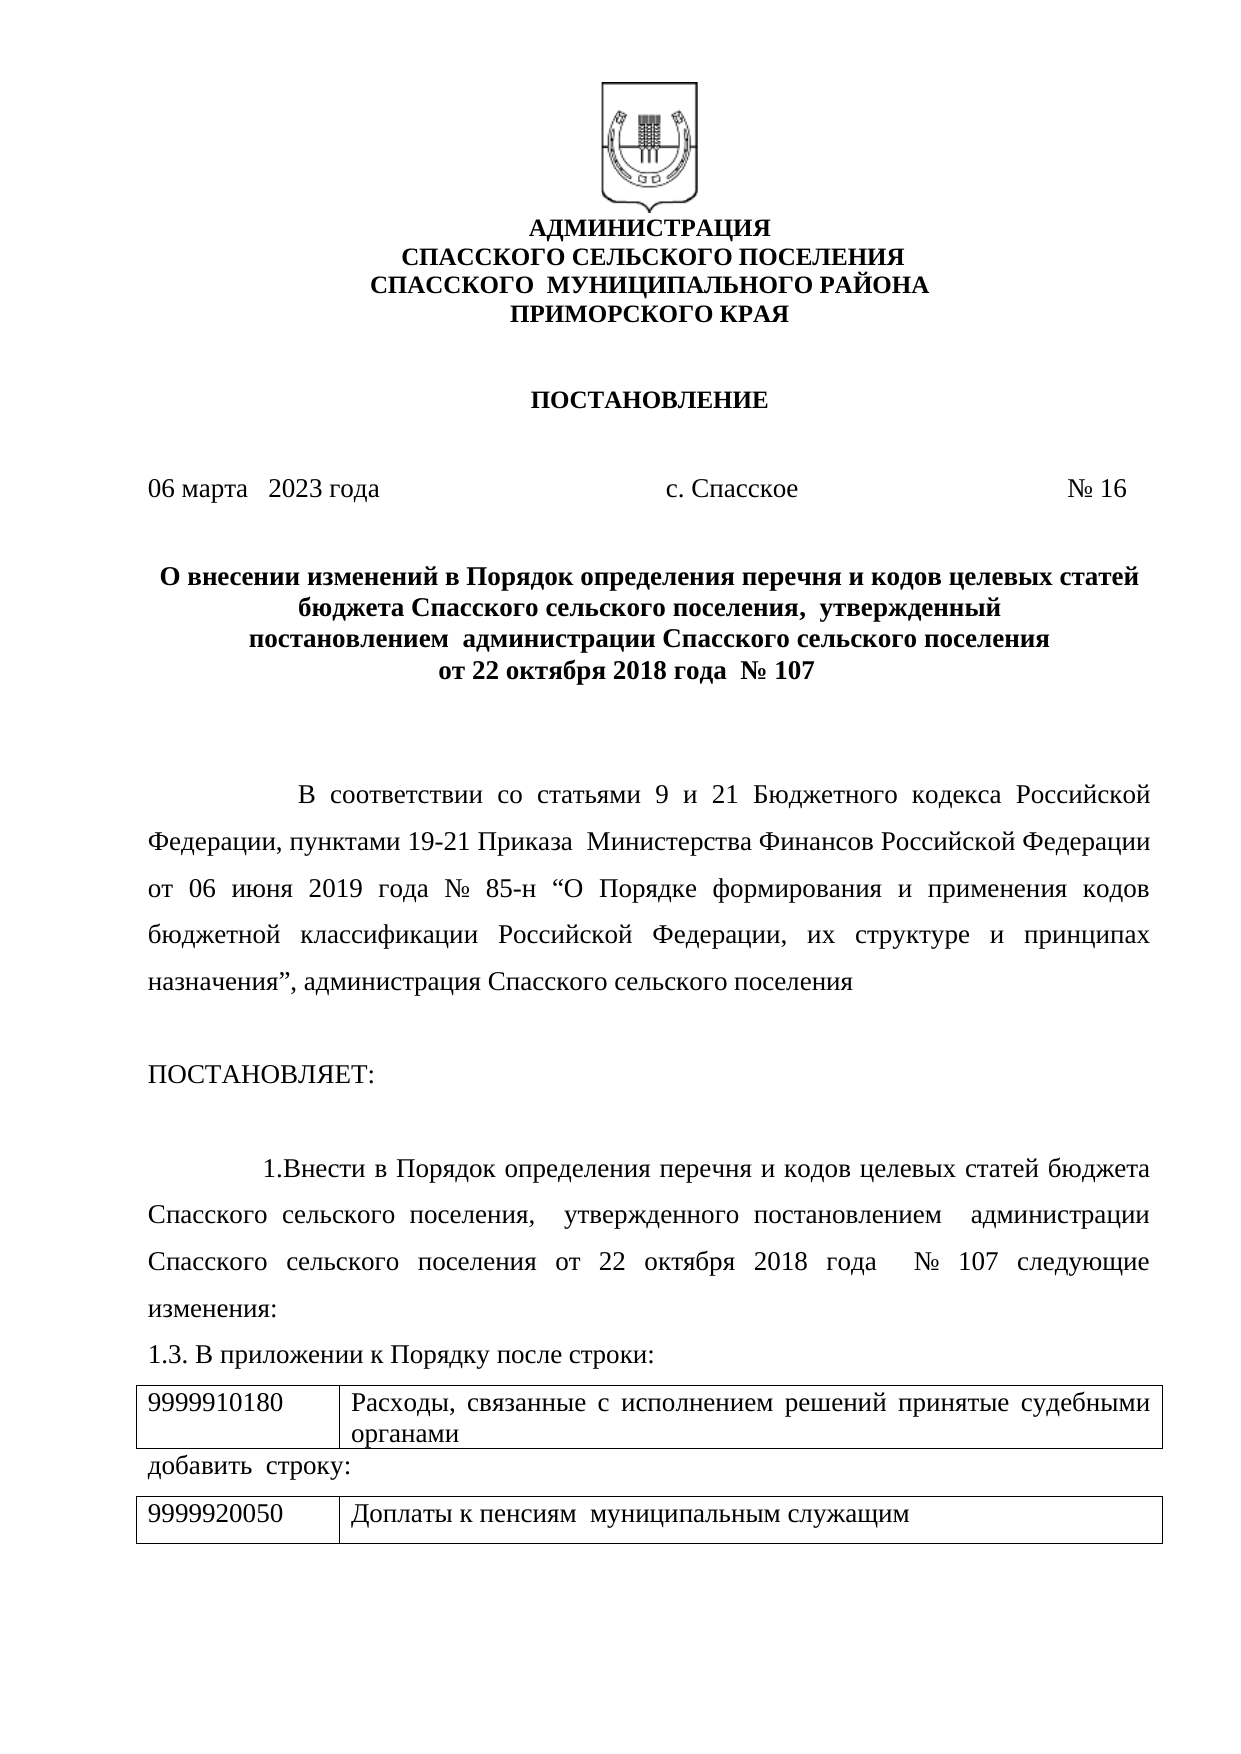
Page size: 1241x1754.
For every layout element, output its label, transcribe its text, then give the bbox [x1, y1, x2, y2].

table_header Расходы, связанные с исполнением решений принятые судебными органами [340, 1386, 1162, 1448]
text ПРИМОРСКОГО КРАЯ [148, 299, 1152, 328]
text 06 марта 2023 года с. Спасское № 16 [148, 472, 1152, 503]
text СПАССКОГО СЕЛЬСКОГО ПОСЕЛЕНИЯ [148, 242, 1152, 270]
text В соответствии со статьями 9 и 21 Бюджетного кодекса Российской Федерации, пунктами 19-21 Приказа Министерства Финансов Российской Федерации от 06 июня 2019 года № 85-н “О Порядке формирования и применения кодов бюджетной классификации Российской Федерации, их структуре и принципах назначения”, администрация Спасского сельского поселения [148, 778, 1152, 996]
text ПОСТАНОВЛЕНИЕ [148, 385, 1152, 414]
picture [601, 82, 698, 213]
table_header 9999920050 [137, 1497, 339, 1542]
text О внесении изменений в Порядок определения перечня и кодов целевых статей бюджета Спасского сельского поселения, утвержденный постановлением администрации Спасского сельского поселения [148, 560, 1152, 654]
text добавить строку: [148, 1449, 1152, 1481]
text ПОСТАНОВЛЯЕТ: [148, 1058, 1152, 1089]
table_header Доплаты к пенсиям муниципальным служащим [340, 1497, 1162, 1542]
text 1.3. В приложении к Порядку после строки: [148, 1338, 1152, 1369]
text АДМИНИСТРАЦИЯ [148, 213, 1152, 242]
text 1.Внести в Порядок определения перечня и кодов целевых статей бюджета Спасского сельского поселения, утвержденного постановлением администрации Спасского сельского поселения от 22 октября 2018 года № 107 следующие изменения: [148, 1152, 1152, 1323]
text СПАССКОГО МУНИЦИПАЛЬНОГО РАЙОНА [148, 270, 1152, 299]
text от 22 октября 2018 года № 107 [148, 654, 1152, 685]
table_header 9999910180 [137, 1386, 339, 1448]
